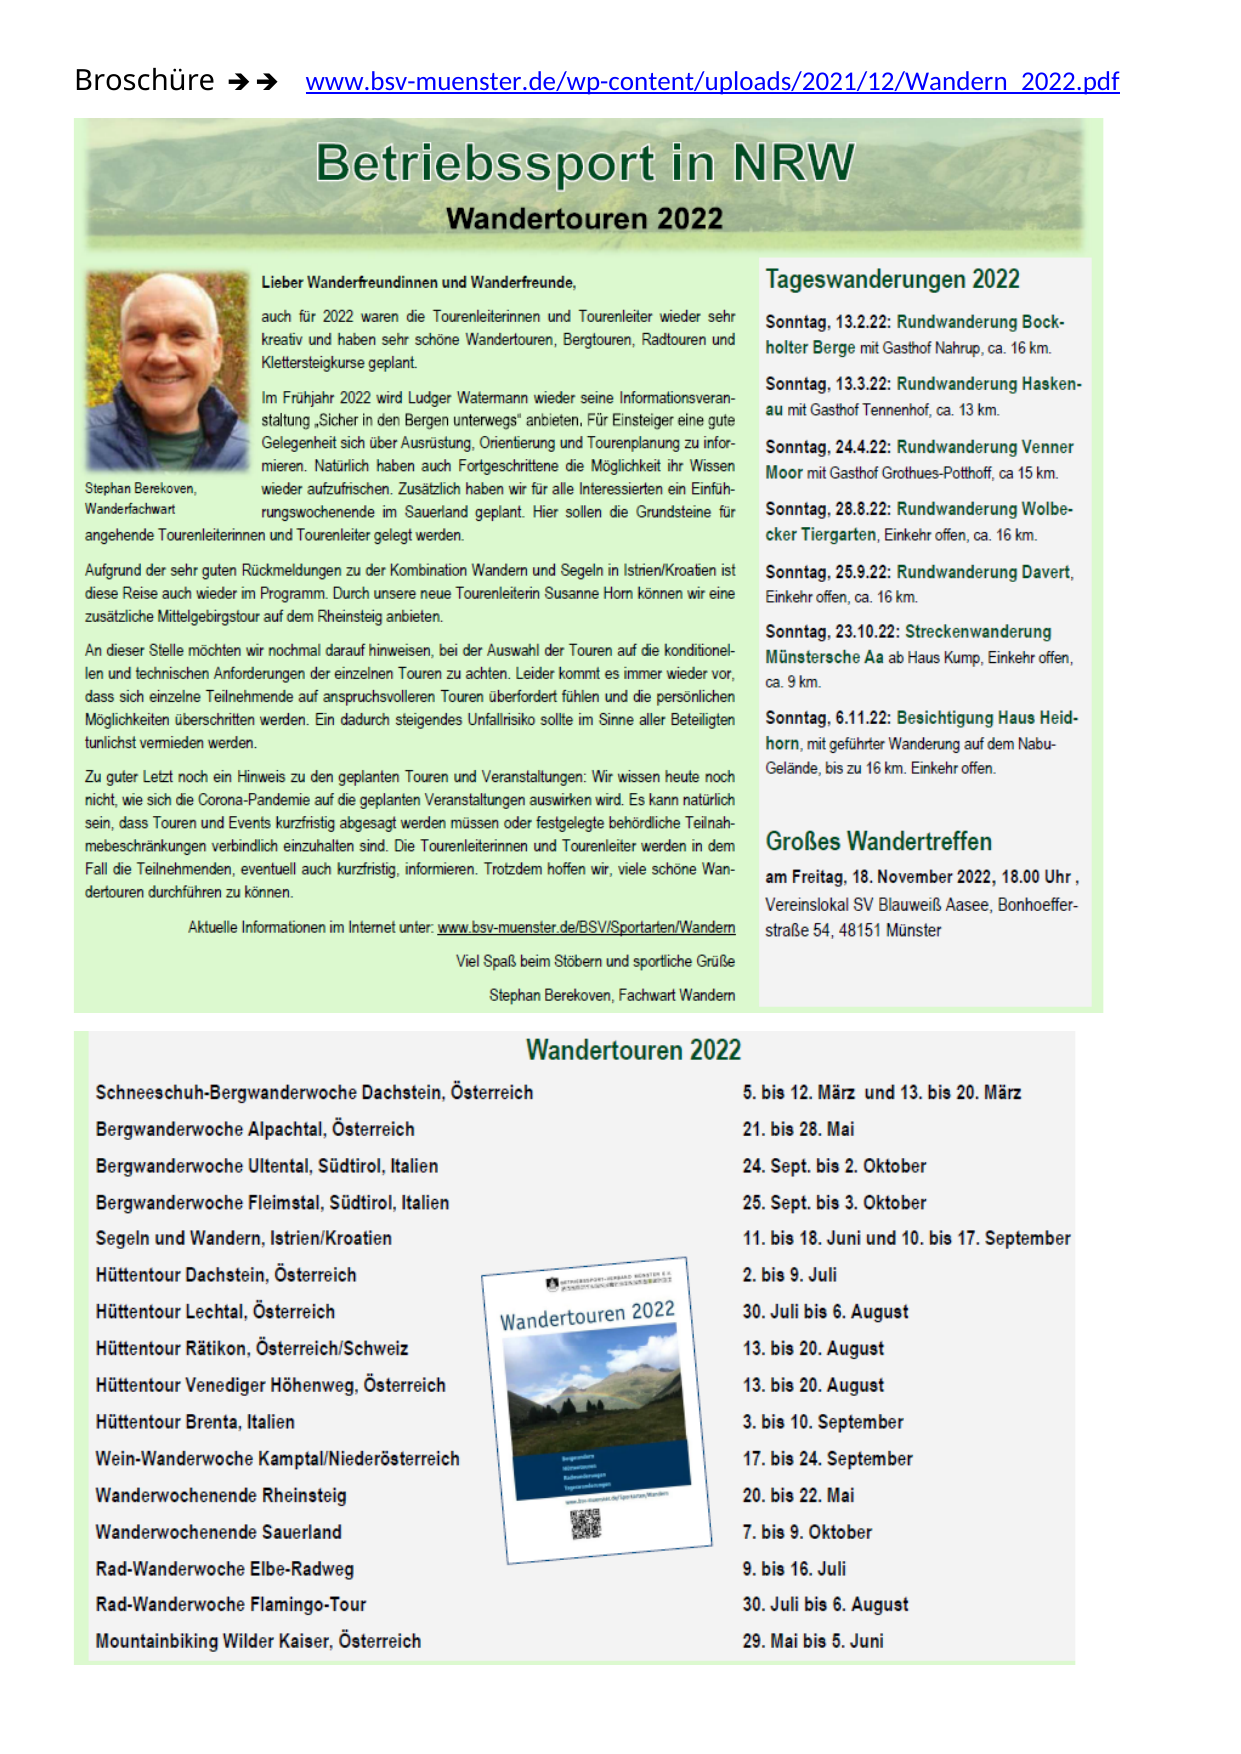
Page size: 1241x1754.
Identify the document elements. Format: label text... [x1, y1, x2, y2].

text Broschüre www.bsv-muenster.de/wp-content/uploads/2021/12/Wandern_2022.pdf [74, 59, 1167, 99]
picture [73, 1031, 1076, 1665]
picture [73, 118, 1104, 1013]
